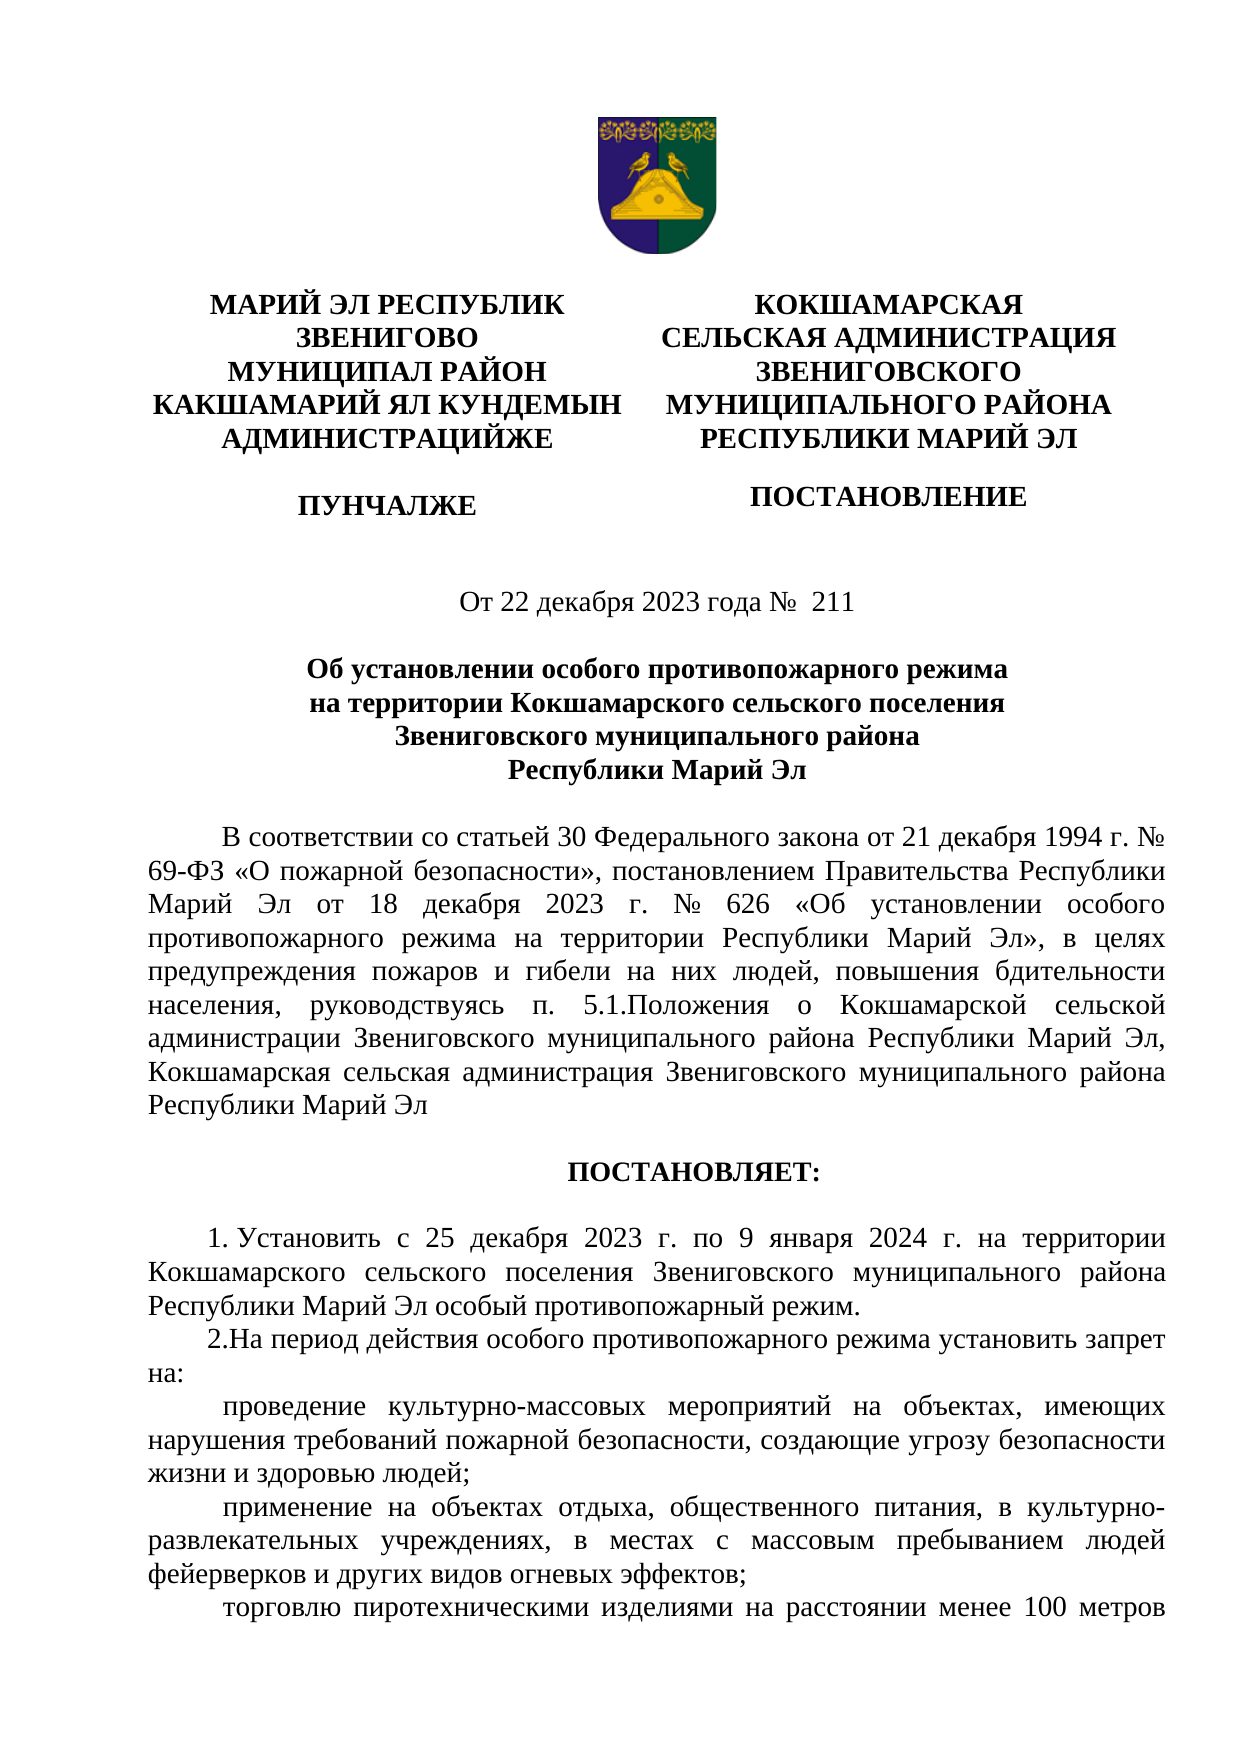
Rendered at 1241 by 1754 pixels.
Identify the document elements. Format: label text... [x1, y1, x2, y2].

table_header КОКШАМАРСКАЯ СЕЛЬСКАЯ АДМИНИСТРАЦИЯ ЗВЕНИГОВСКОГО МУНИЦИПАЛЬНОГО РАЙОНА РЕСПУБЛИКИ МАРИЙ ЭЛ ПОСТАНОВЛЕНИЕ [638, 287, 1139, 555]
text От 22 декабря 2023 года № 211 [148, 584, 1167, 618]
text Звениговского муниципального района [148, 718, 1167, 752]
table_header МАРИЙ ЭЛ РЕСПУБЛИК ЗВЕНИГОВО МУНИЦИПАЛ РАЙОН КАКШАМАРИЙ ЯЛ КУНДЕМЫН АДМИНИСТРАЦИЙЖЕ ПУНЧАЛЖЕ [136, 287, 638, 555]
text Республики Марий Эл [148, 752, 1167, 786]
text 1. Установить с 25 декабря 2023 г. по 9 января 2024 г. на территории Кокшамарского сельского поселения Звениговского муниципального района Республики Марий Эл особый противопожарный режим. [148, 1221, 1167, 1321]
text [148, 1589, 1167, 1623]
text 2.На период действия особого противопожарного режима установить запрет на: [148, 1321, 1167, 1388]
text В соответствии со статьей 30 Федерального закона от 21 декабря 1994 г. № 69-ФЗ «О пожарной безопасности», постановлением Правительства Республики Марий Эл от 18 декабря 2023 г. № 626 «Об установлении особого противопожарного режима на территории Республики Марий Эл», в целях предупреждения пожаров и гибели на них людей, повышения бдительности населения, руководствуясь п. 5.1.Положения о Кокшамарской сельской администрации Звениговского муниципального района Республики Марий Эл, Кокшамарская сельская администрация Звениговского муниципального района Республики Марий Эл [148, 819, 1167, 1121]
text на территории Кокшамарского сельского поселения [148, 685, 1167, 718]
text проведение культурно-массовых мероприятий на объектах, имеющих нарушения требований пожарной безопасности, создающие угрозу безопасности жизни и здоровью людей; [148, 1388, 1167, 1489]
text ПОСТАНОВЛЯЕТ: [148, 1154, 1167, 1187]
text применение на объектах отдыха, общественного питания, в культурно-развлекательных учреждениях, в местах с массовым пребыванием людей фейерверков и других видов огневых эффектов; [148, 1489, 1167, 1589]
text Об установлении особого противопожарного режима [148, 651, 1167, 685]
